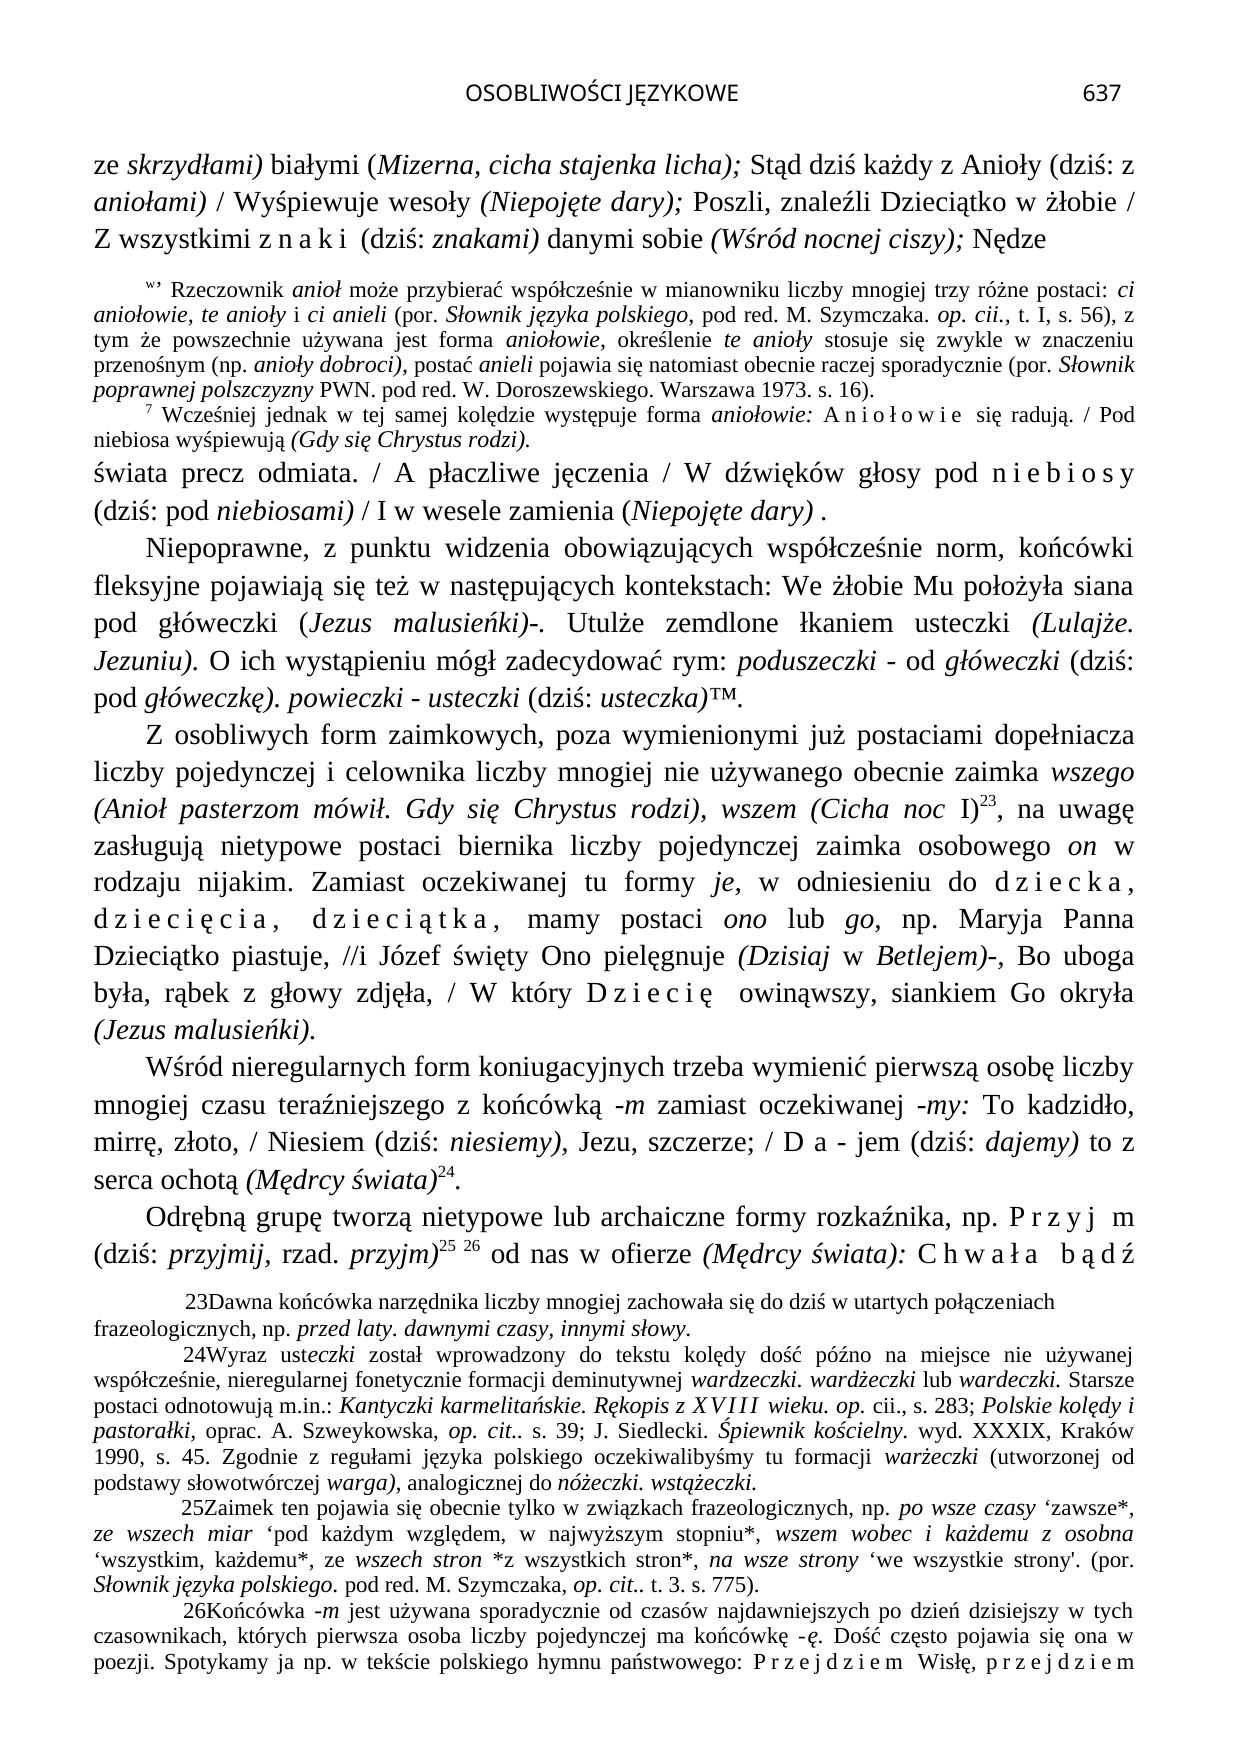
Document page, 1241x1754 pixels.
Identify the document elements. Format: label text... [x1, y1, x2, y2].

text świata precz odmiata. / A płaczliwe jęczenia / W dźwięków głosy pod niebiosy (dziś: pod niebiosami) / I w wesele zamienia (Niepojęte dary) . [93, 452, 1134, 527]
text Z osobliwych form zaimkowych, poza wymienionymi już postaciami dopełniacza liczby pojedynczej i celownika liczby mnogiej nie używanego obecnie zaimka wszego (Anioł pasterzom mówił. Gdy się Chrystus rodzi), wszem (Cicha noc I), na uwagę zasługują nietypowe postaci biernika liczby pojedynczej zaimka osobowego on w rodzaju nijakim. Zamiast oczekiwanej tu formy je, w odniesieniu do dziecka, dziecięcia, dzieciątka, mamy postaci ono lub go, np. Maryja Panna Dzieciątko piastuje, //i Józef święty Ono pielęgnuje (Dzisiaj w Betlejem)-, Bo uboga była, rąbek z głowy zdjęła, / W który Dziecię owinąwszy, siankiem Go okryła (Jezus malusieńki). [93, 715, 1134, 1047]
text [93, 145, 1134, 255]
text w’ Rzeczownik anioł może przybierać współcześnie w mianowniku liczby mnogiej trzy różne postaci: ci aniołowie, te anioły i ci anieli (por. Słownik języka polskiego, pod red. M. Szymczaka. op. cii., t. I, s. 56), z tym że powszechnie używana jest forma aniołowie, określenie te anioły stosuje się zwykle w znaczeniu przenośnym (np. anioły dobroci), postać anieli pojawia się natomiast obecnie raczej sporadycznie (por. Słownik poprawnej polszczyzny PWN. pod red. W. Doroszewskiego. Warszawa 1973. s. 16). [93, 277, 1134, 402]
text 7 Wcześniej jednak w tej samej kolędzie występuje forma aniołowie: Aniołowie się radują. / Pod niebiosa wyśpiewują (Gdy się Chrystus rodzi). [93, 402, 1134, 452]
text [93, 1197, 1134, 1271]
text Niepoprawne, z punktu widzenia obowiązujących współcześnie norm, końcówki fleksyjne pojawiają się też w następujących kontekstach: We żłobie Mu położyła siana pod główeczki (Jezus malusieńki)-. Utulże zemdlone łkaniem usteczki (Lulajże. Jezuniu). O ich wystąpieniu mógł zadecydować rym: poduszeczki - od główeczki (dziś: pod główeczkę). powieczki - usteczki (dziś: usteczka)™. [93, 527, 1134, 715]
text Wśród nieregularnych form koniugacyjnych trzeba wymienić pierwszą osobę liczby mnogiej czasu teraźniejszego z końcówką -m zamiast oczekiwanej -my: To kadzidło, mirrę, złoto, / Niesiem (dziś: niesiemy), Jezu, szczerze; / D a - jem (dziś: dajemy) to z serca ochotą (Mędrcy świata). [93, 1047, 1134, 1197]
